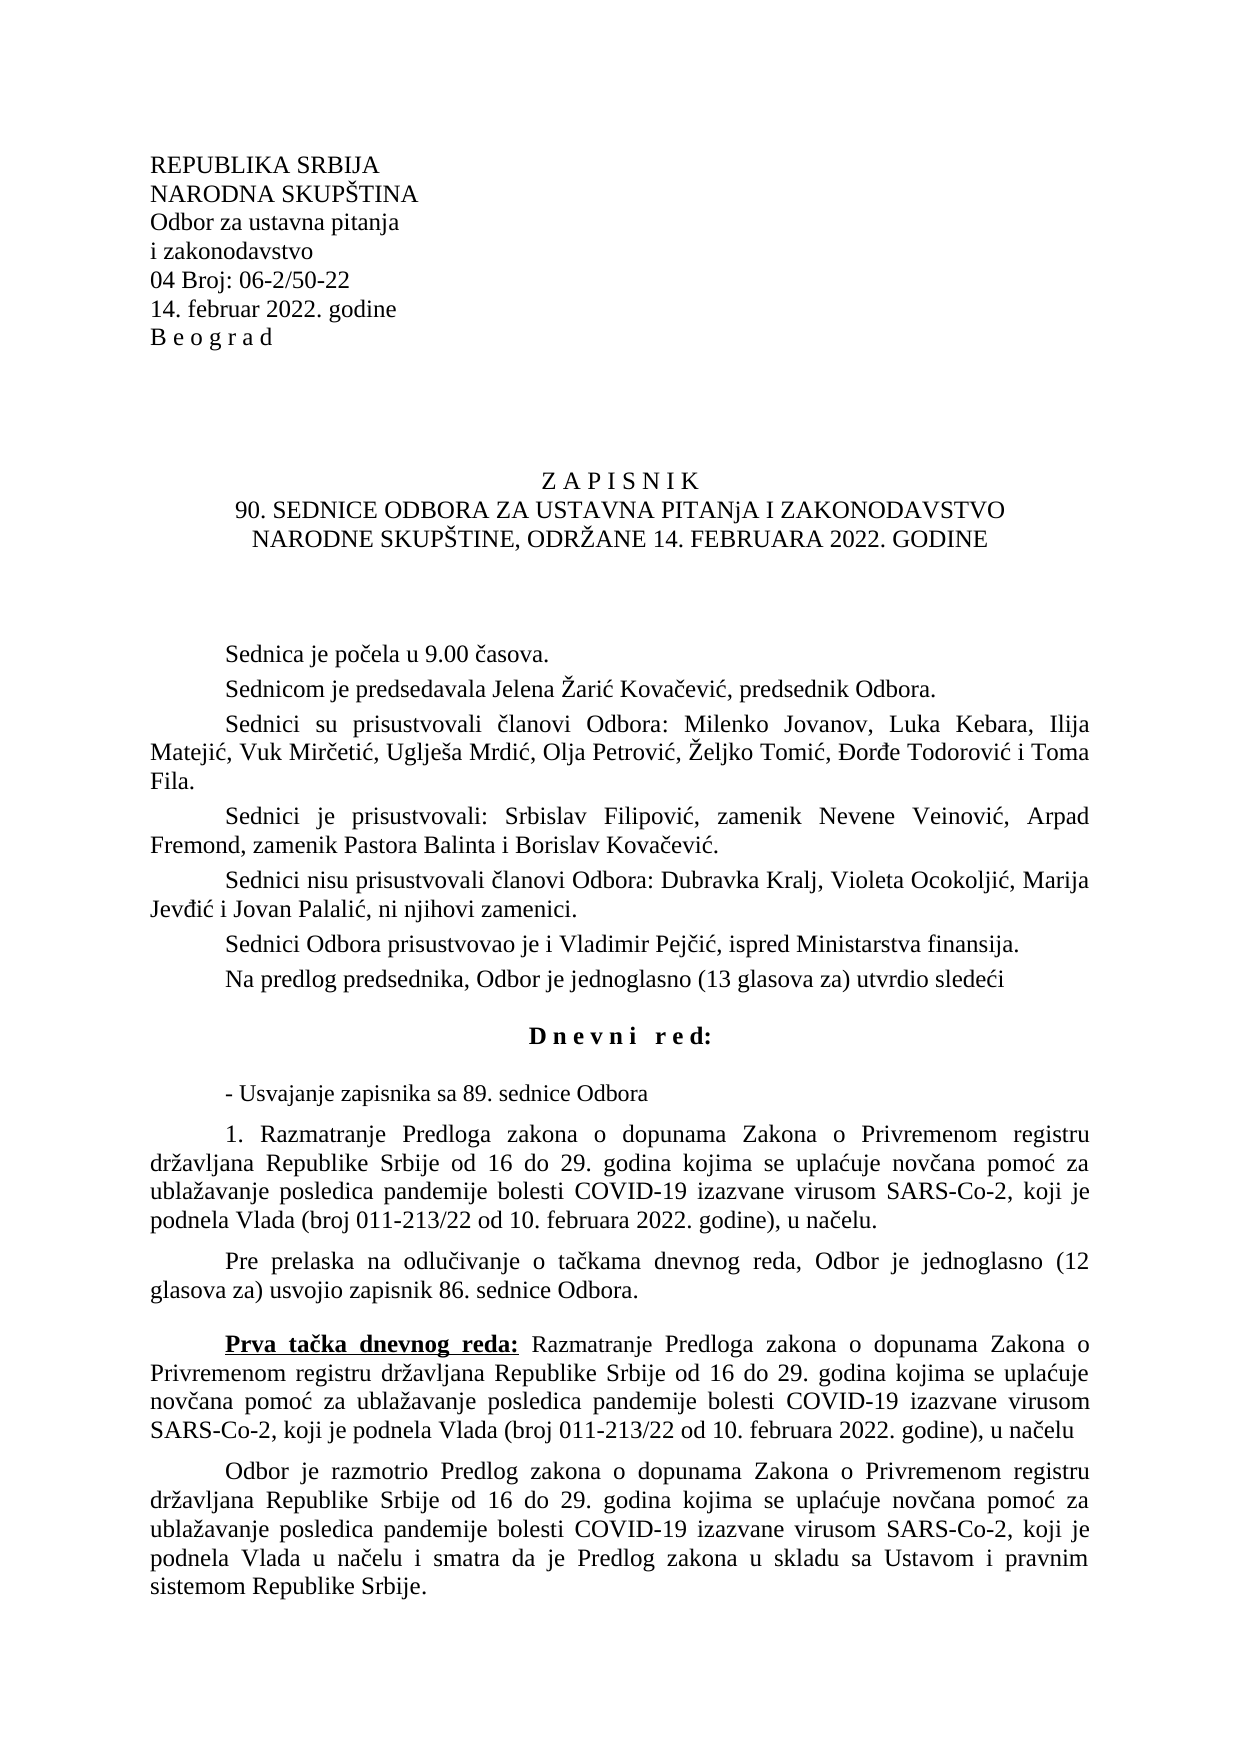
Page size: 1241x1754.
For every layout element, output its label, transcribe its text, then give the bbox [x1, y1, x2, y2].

text Z A P I S N I K [150, 466, 1090, 495]
text D n e v n i r e d: [150, 1021, 1090, 1050]
text Sednici Odbora prisustvovao je i Vladimir Pejčić, ispred Ministarstva finansija. [150, 929, 1090, 957]
text Pre prelaska na odlučivanje o tačkama dnevnog reda, Odbor je jednoglasno (12 glasova za) usvojio zapisnik 86. sednice Odbora. [150, 1246, 1090, 1304]
text - Usvajanje zapisnika sa 89. sednice Odbora [150, 1079, 1090, 1106]
text i zakonodavstvo [150, 236, 1090, 265]
text 14. februar 2022. godine [150, 294, 1090, 322]
text 90. SEDNICE ODBORA ZA USTAVNA PITANjA I ZAKONODAVSTVO [150, 495, 1090, 524]
text Sednici je prisustvovali: Srbislav Filipović, zamenik Nevene Veinović, Arpad Fremond, zamenik Pastora Balinta i Borislav Kovačević. [150, 801, 1090, 859]
text NARODNA SKUPŠTINA [150, 179, 1090, 207]
text Na predlog predsednika, Odbor je jednoglasno (13 glasova za) utvrdio sledeći [150, 964, 1090, 992]
text 1. Razmatranje Predloga zakona o dopunama Zakona o Privremenom registru državljana Republike Srbije od 16 do 29. godina kojima se uplaćuje novčana pomoć za ublažavanje posledica pandemije bolesti COVID-19 izazvane virusom SARS-Co-2, koji je podnela Vlada (broj 011-213/22 od 10. februara 2022. godine), u načelu. [150, 1119, 1090, 1234]
text NARODNE SKUPŠTINE, ODRŽANE 14. FEBRUARA 2022. GODINE [150, 524, 1090, 552]
text Sednici su prisustvovali članovi Odbora: Milenko Jovanov, Luka Kebara, Ilija Matejić, Vuk Mirčetić, Uglješa Mrdić, Olja Petrović, Željko Tomić, Đorđe Todorović i Toma Fila. [150, 709, 1090, 795]
text Sednica je počela u 9.00 časova. [150, 639, 1090, 667]
text B e o g r a d [150, 322, 1090, 351]
text Sednicom je predsedavala Jelena Žarić Kovačević, predsednik Odbora. [150, 674, 1090, 702]
text 04 Broj: 06-2/50-22 [150, 265, 1090, 294]
text Sednici nisu prisustvovali članovi Odbora: Dubravka Kralj, Violeta Ocokoljić, Marija Jevđić i Jovan Palalić, ni njihovi zamenici. [150, 865, 1090, 922]
text Odbor je razmotrio Predlog zakona o dopunama Zakona o Privremenom registru državljana Republike Srbije od 16 do 29. godina kojima se uplaćuje novčana pomoć za ublažavanje posledica pandemije bolesti COVID-19 izazvane virusom SARS-Co-2, koji je podnela Vlada u načelu i smatra da je Predlog zakona u skladu sa Ustavom i pravnim sistemom Republike Srbije. [150, 1456, 1090, 1600]
text Prva tačka dnevnog reda: Razmatranje Predloga zakona o dopunama Zakona o Privremenom registru državljana Republike Srbije od 16 do 29. godina kojima se uplaćuje novčana pomoć za ublažavanje posledica pandemije bolesti COVID-19 izazvane virusom SARS-Co-2, koji je podnela Vlada (broj 011-213/22 od 10. februara 2022. godine), u načelu [150, 1329, 1090, 1444]
text Odbor za ustavna pitanja [150, 207, 1090, 236]
text REPUBLIKA SRBIJA [150, 150, 1090, 179]
